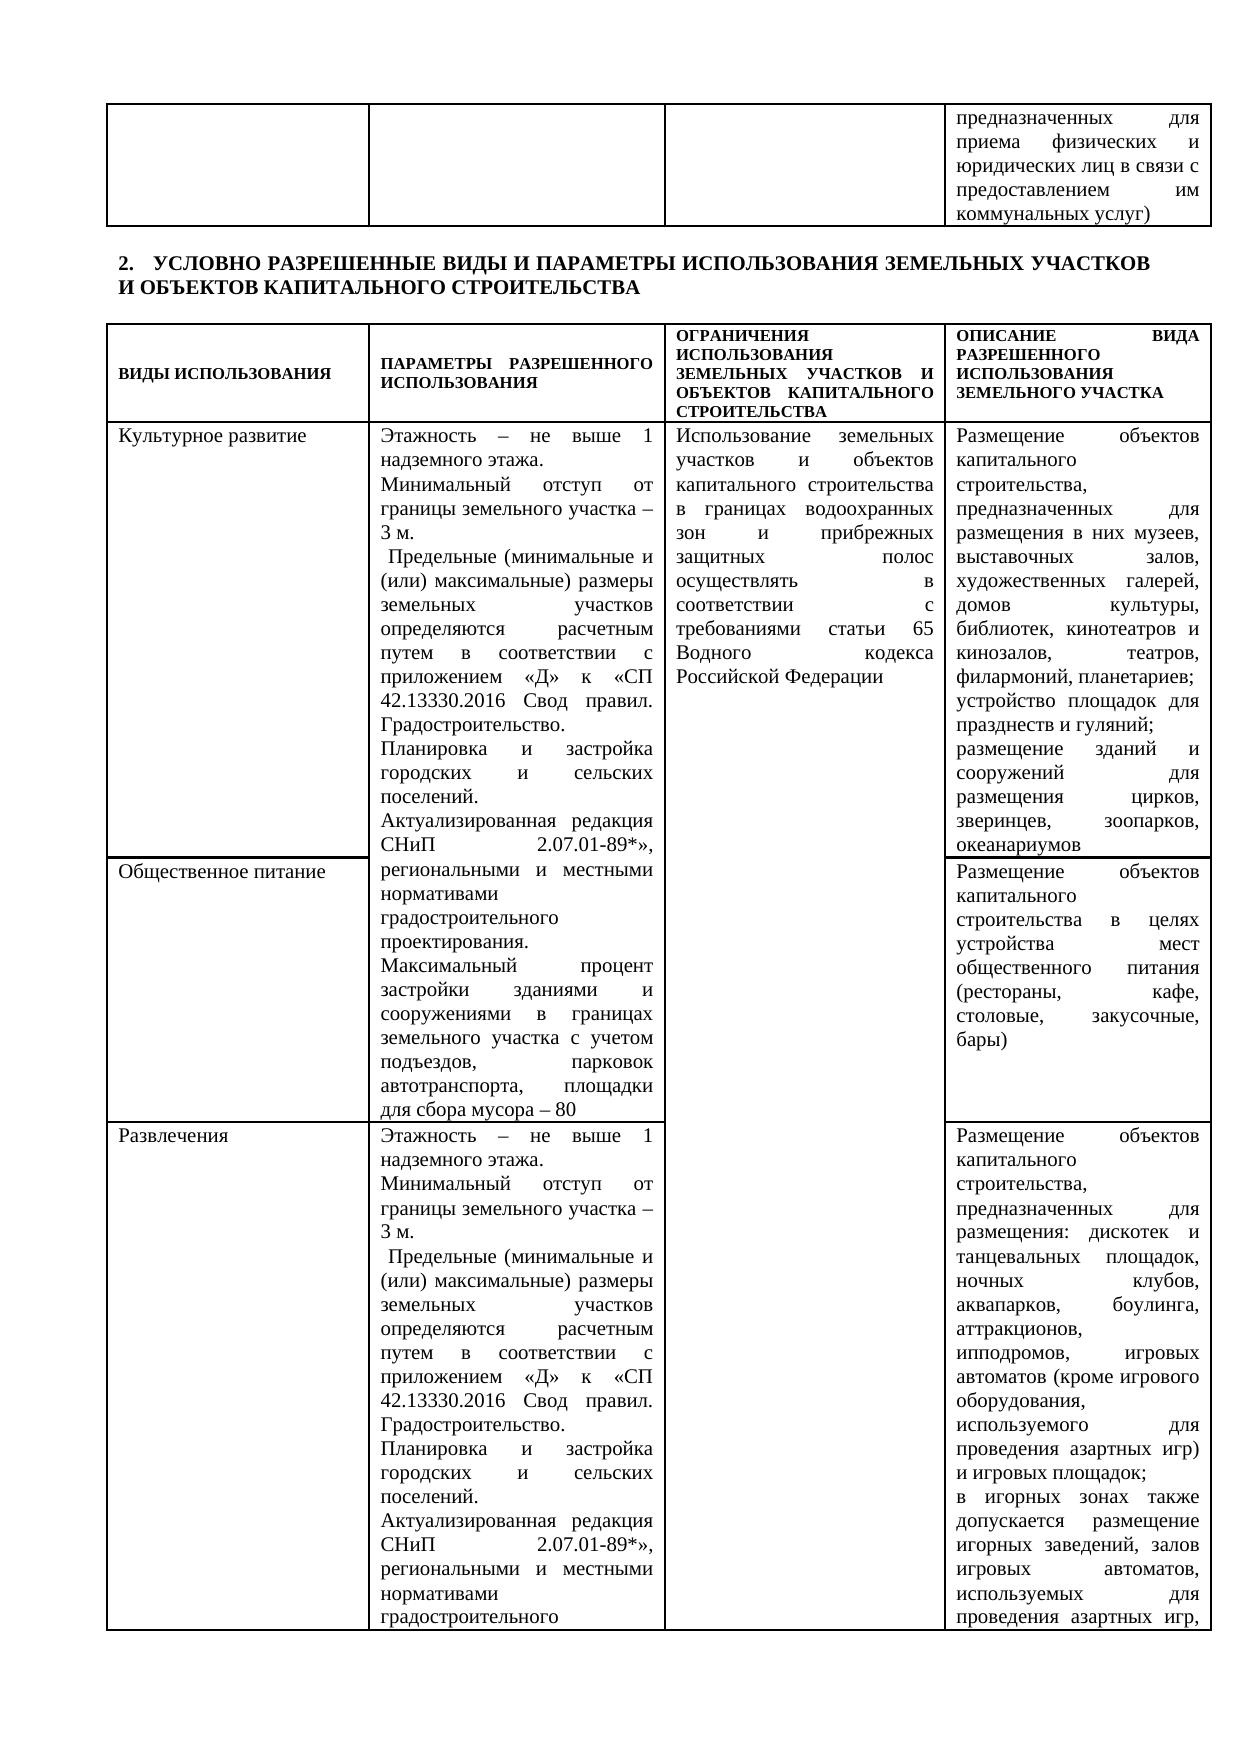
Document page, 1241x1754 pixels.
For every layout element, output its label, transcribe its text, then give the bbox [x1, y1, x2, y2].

table_header ОПИСАНИЕ ВИДА РАЗРЕШЕННОГО ИСПОЛЬЗОВАНИЯ ЗЕМЕЛЬНОГО УЧАСТКА [946, 325, 1210, 421]
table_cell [108, 105, 368, 225]
table_cell Использование земельных участков и объектов капитального строительства в границах водоохранных зон и прибрежных защитных полос осуществлять в соответствии с требованиями статьи 65 Водного кодекса Российской Федерации [666, 423, 944, 1628]
text 2. УСЛОВНО РАЗРЕШЕННЫЕ ВИДЫ И ПАРАМЕТРЫ ИСПОЛЬЗОВАНИЯ ЗЕМЕЛЬНЫХ УЧАСТКОВ И ОБЪЕКТОВ КАПИТАЛЬНОГО СТРОИТЕЛЬСТВА [118, 251, 1152, 299]
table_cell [370, 1123, 664, 1628]
table_header ВИДЫ ИСПОЛЬЗОВАНИЯ [108, 325, 368, 421]
table_cell Общественное питание [108, 859, 368, 1121]
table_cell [946, 105, 1210, 225]
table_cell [946, 1123, 1210, 1628]
table_cell Размещение объектов капитального строительства, предназначенных для размещения в них музеев, выставочных залов, художественных галерей, домов культуры, библиотек, кинотеатров и кинозалов, театров, филармоний, планетариев; устройство площадок для празднеств и гуляний; размещение зданий и сооружений для размещения цирков, зверинцев, зоопарков, океанариумов [946, 423, 1210, 856]
table_header ОГРАНИЧЕНИЯ ИСПОЛЬЗОВАНИЯ ЗЕМЕЛЬНЫХ УЧАСТКОВ И ОБЪЕКТОВ КАПИТАЛЬНОГО СТРОИТЕЛЬСТВА [666, 325, 944, 421]
table_header ПАРАМЕТРЫ РАЗРЕШЕННОГО ИСПОЛЬЗОВАНИЯ [370, 325, 664, 421]
table_cell [666, 105, 944, 225]
table_cell Размещение объектов капитального строительства в целях устройства мест общественного питания (рестораны, кафе, столовые, закусочные, бары) [946, 859, 1210, 1121]
table_cell Культурное развитие [108, 423, 368, 856]
table_cell Развлечения [108, 1123, 368, 1628]
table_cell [370, 105, 664, 225]
